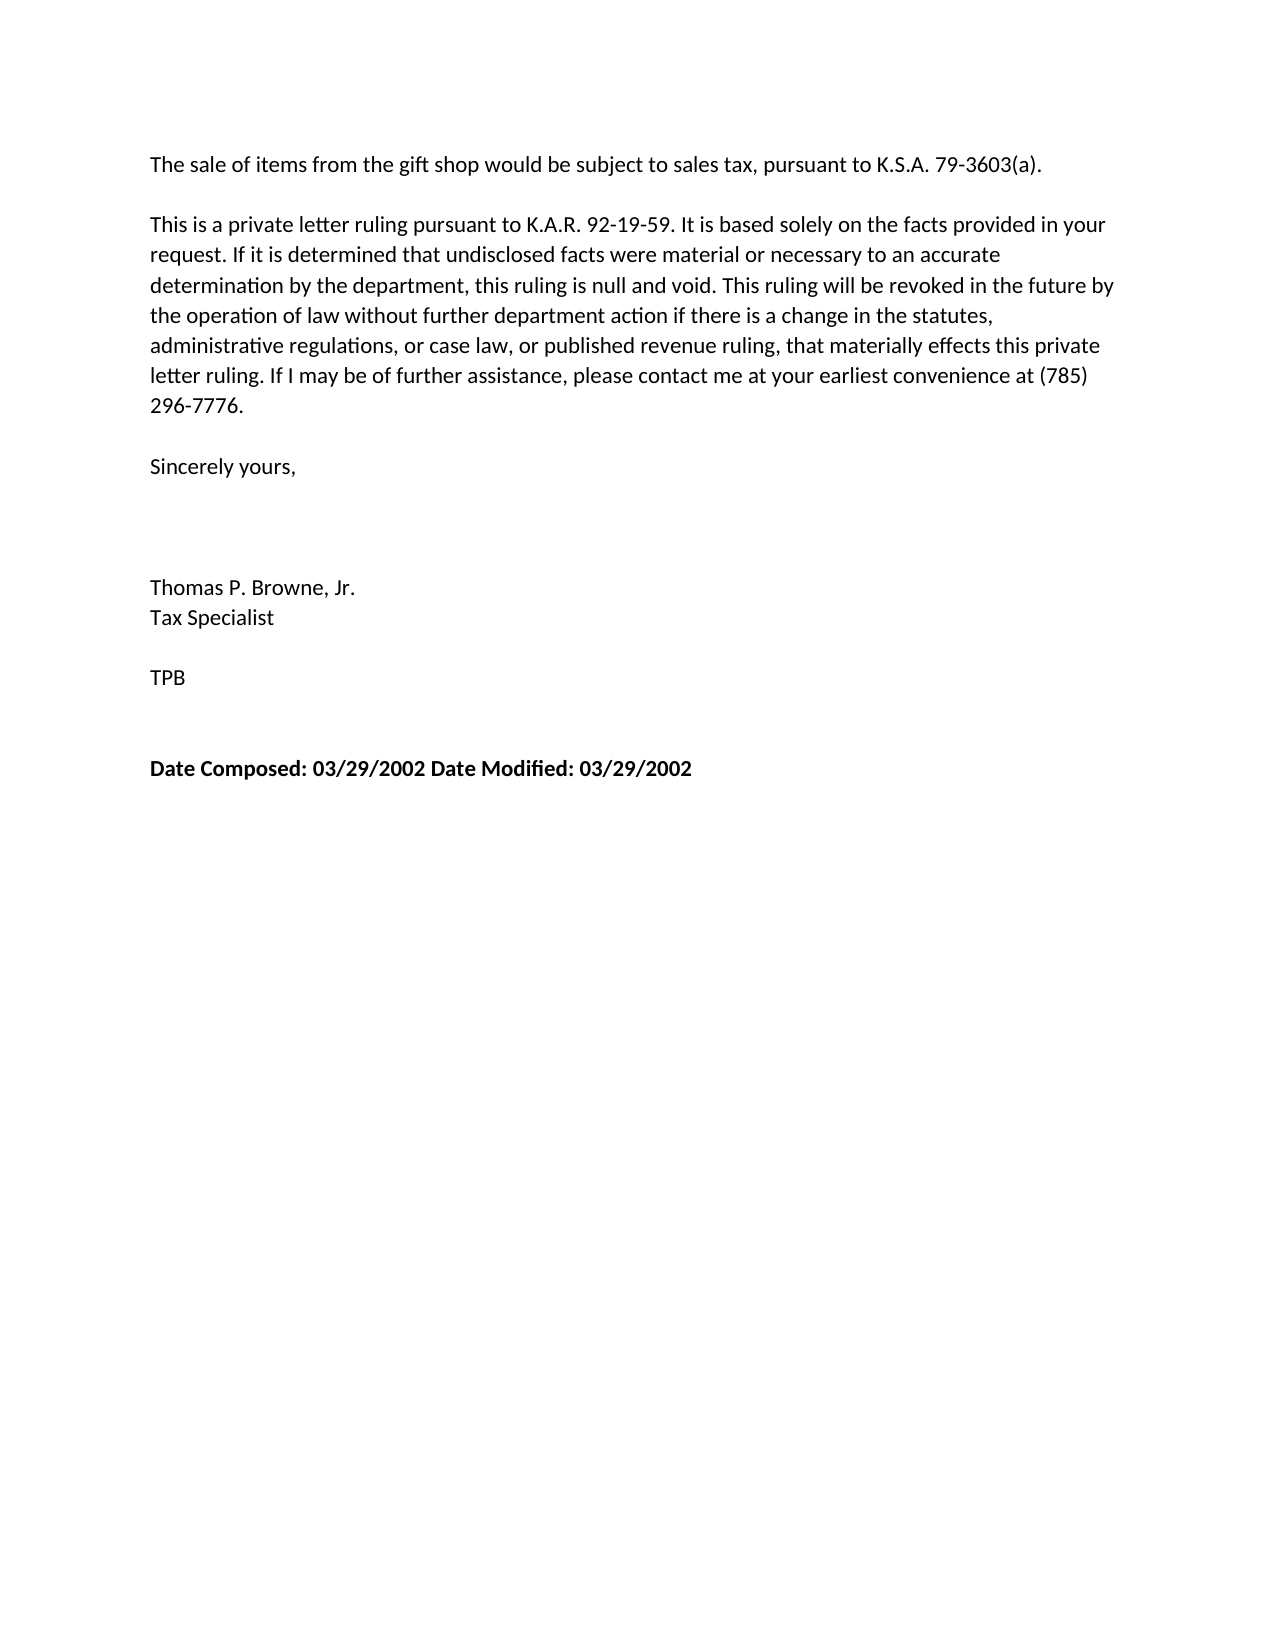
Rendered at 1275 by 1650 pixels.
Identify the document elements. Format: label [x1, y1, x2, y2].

text [150, 150, 1125, 782]
